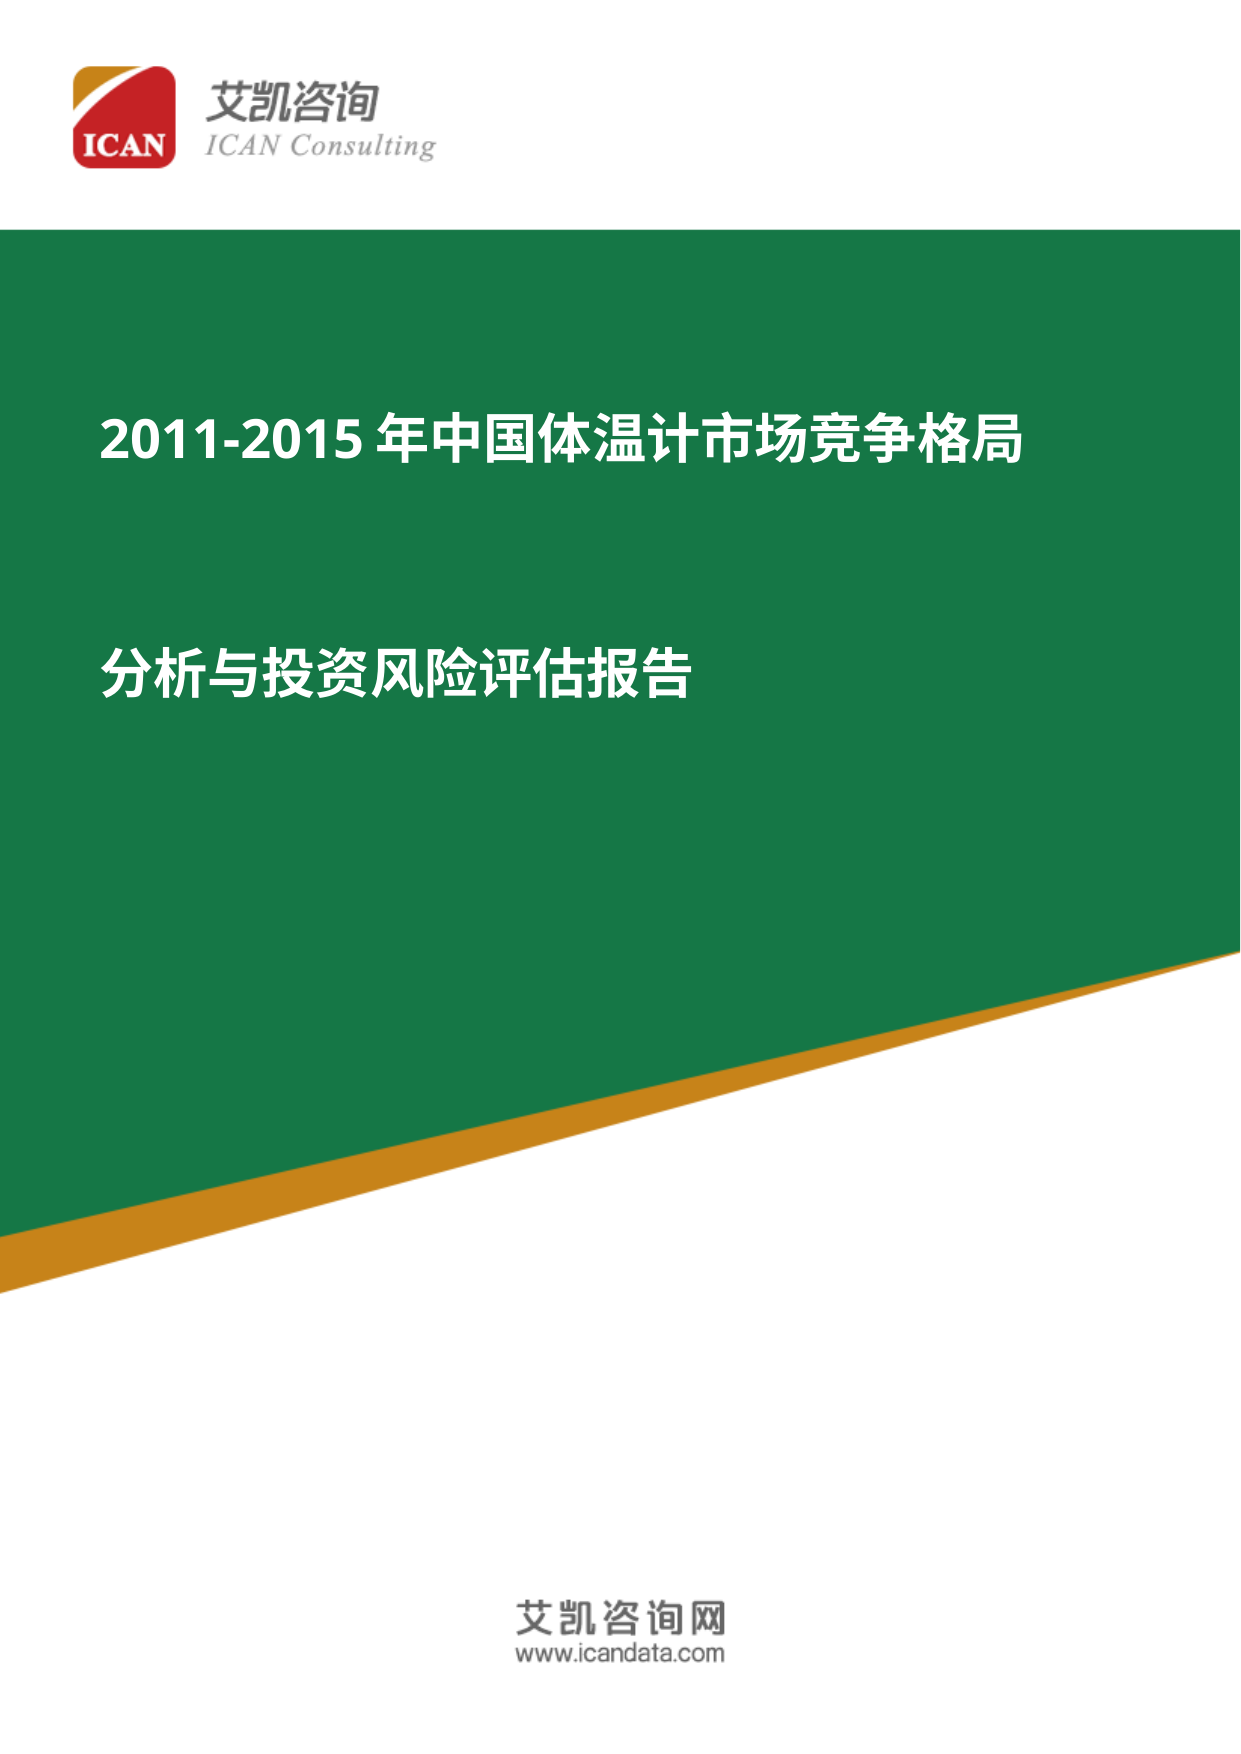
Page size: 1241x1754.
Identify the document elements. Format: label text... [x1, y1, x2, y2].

picture [0, 5, 1241, 1754]
subtitle 2011-2015年中国体温计市场竞争格局分析与投资风险评估报告 [99, 386, 1053, 718]
